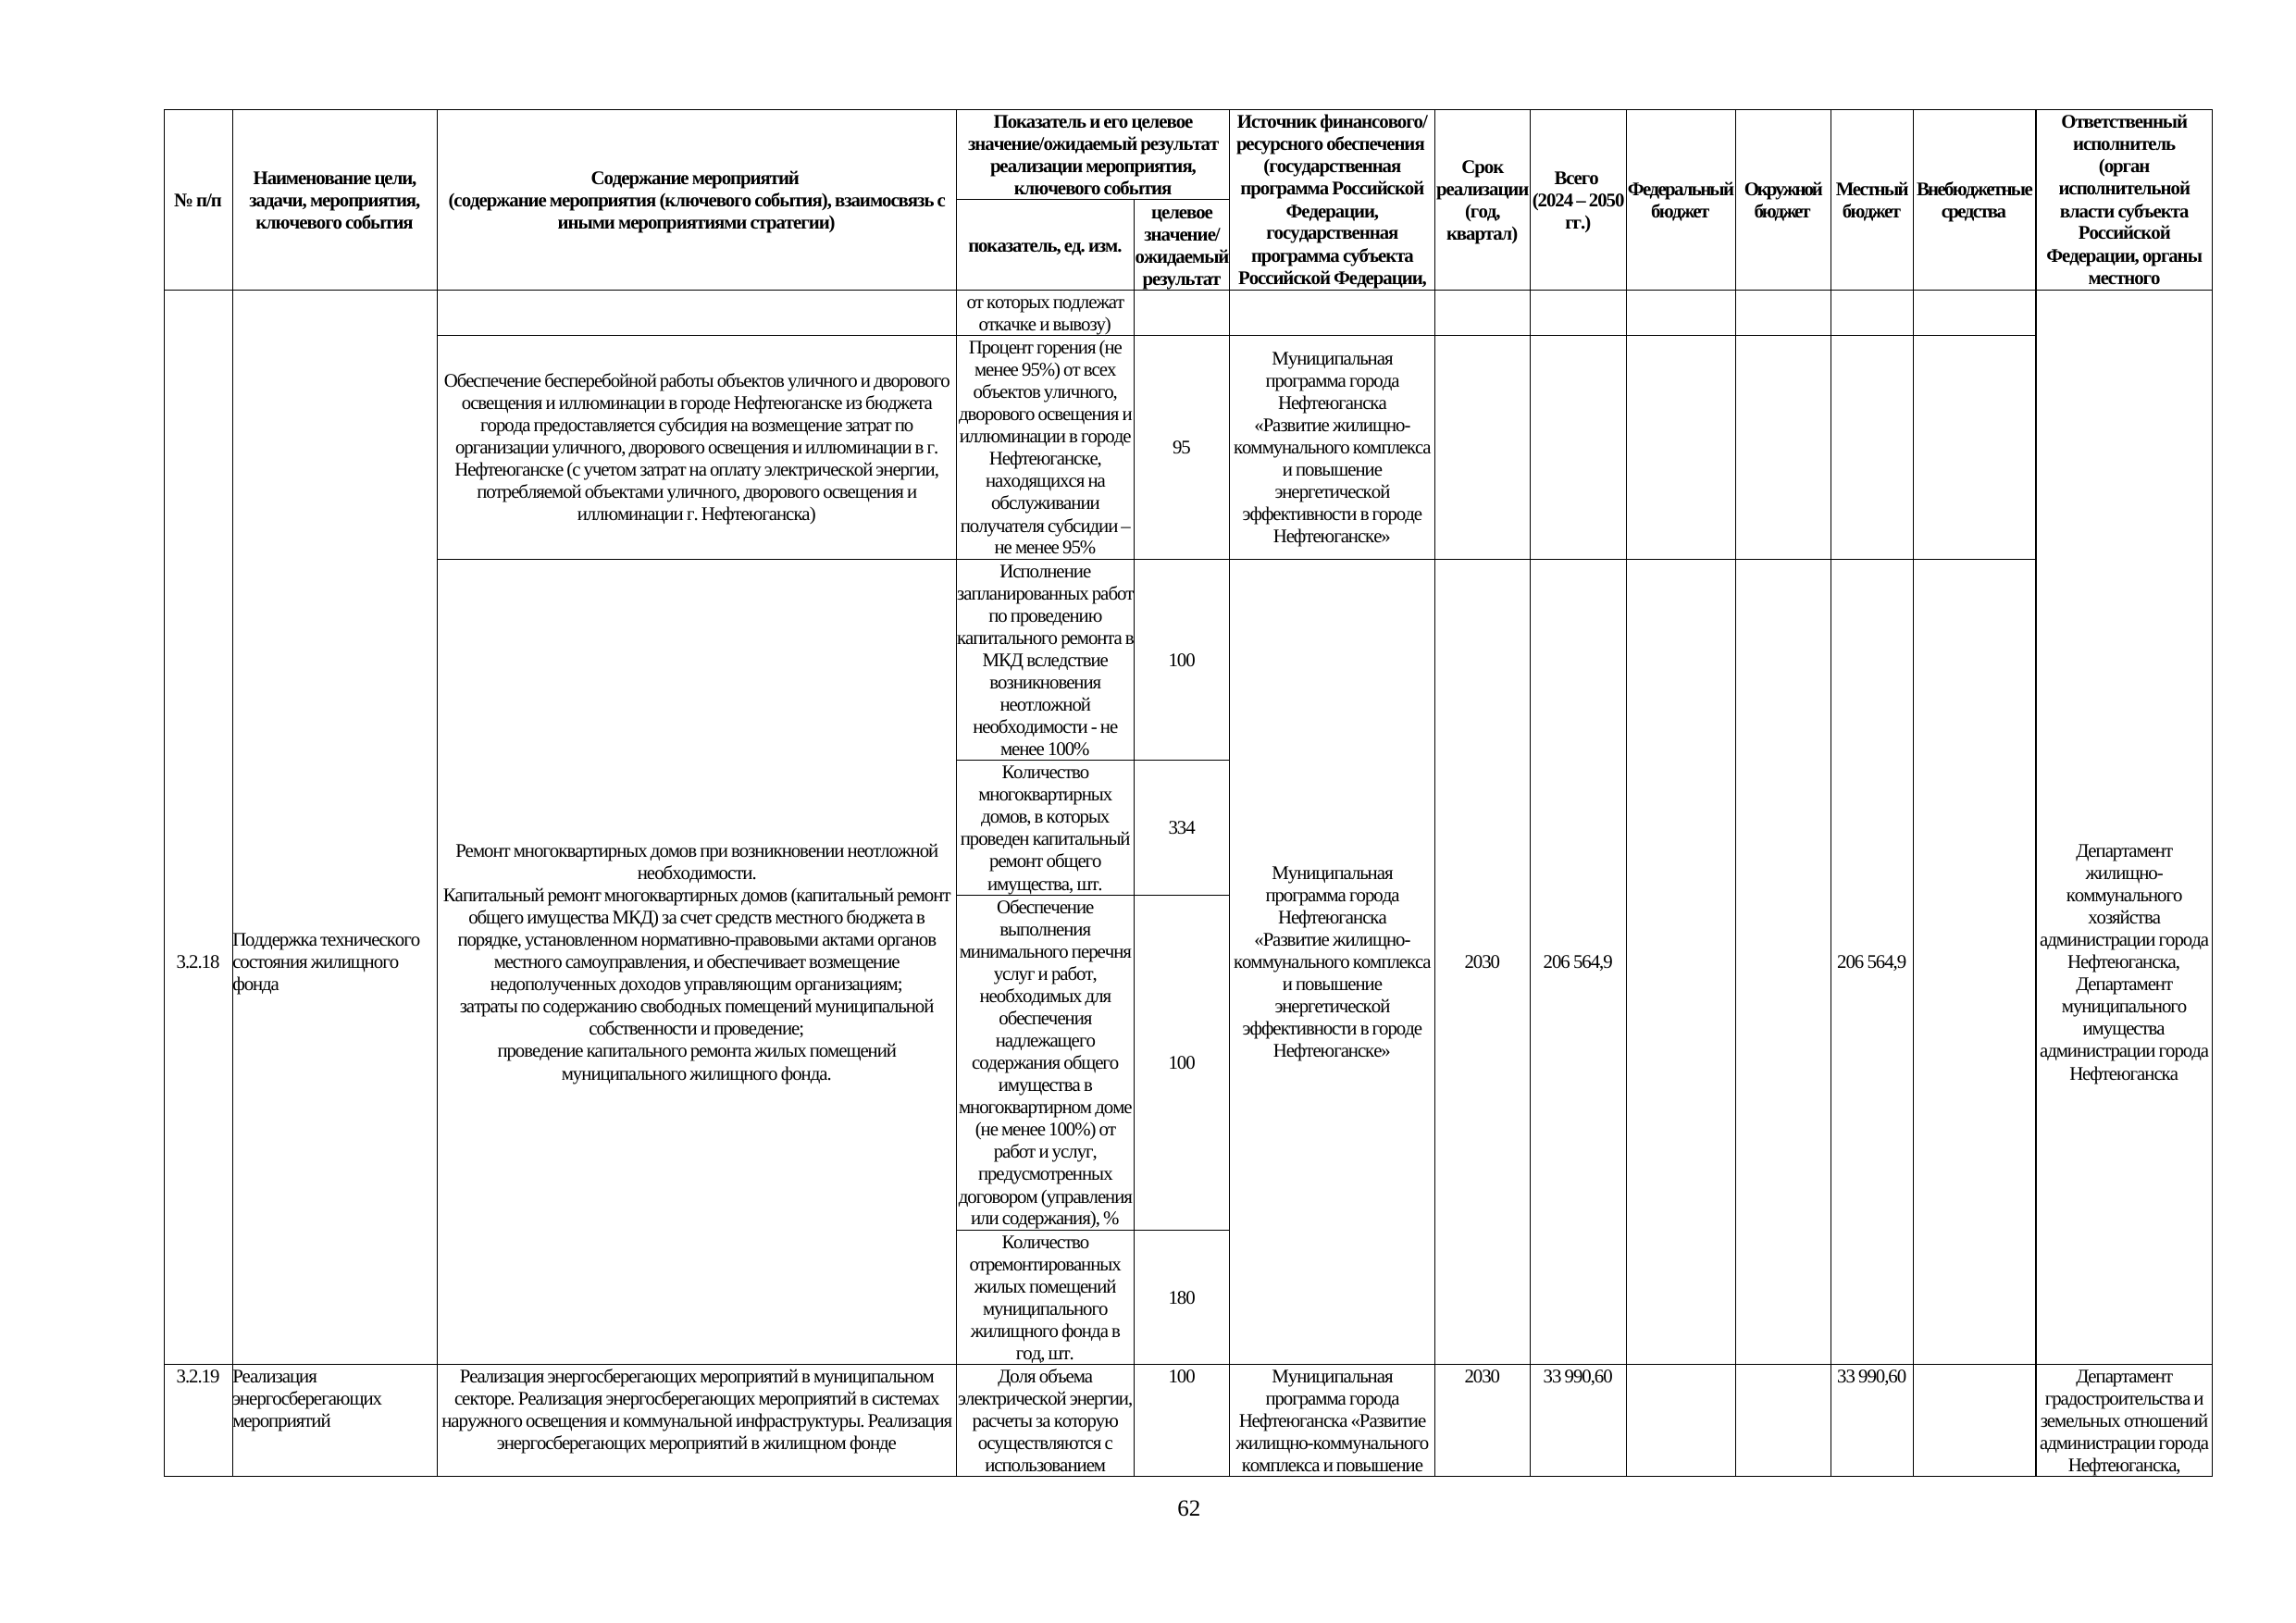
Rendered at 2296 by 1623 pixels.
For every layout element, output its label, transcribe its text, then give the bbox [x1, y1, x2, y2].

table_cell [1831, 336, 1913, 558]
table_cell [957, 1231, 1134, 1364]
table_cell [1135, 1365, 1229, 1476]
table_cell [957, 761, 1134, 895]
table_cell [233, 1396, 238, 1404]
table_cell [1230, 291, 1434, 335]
table_header Показатель и его целевое значение/ожидаемый результат реализации мероприятия, ключевого события [957, 110, 1229, 199]
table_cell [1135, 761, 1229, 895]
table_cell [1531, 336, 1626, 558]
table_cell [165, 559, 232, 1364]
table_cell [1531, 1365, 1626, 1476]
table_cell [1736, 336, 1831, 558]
table_header Содержание мероприятий (содержание мероприятия (ключевого события), взаимосвязь с иными мероприятиями стратегии) [438, 110, 956, 290]
table_cell показатель, ед. изм. [957, 200, 1134, 290]
table_header Внебюджетные средства [1914, 110, 2035, 290]
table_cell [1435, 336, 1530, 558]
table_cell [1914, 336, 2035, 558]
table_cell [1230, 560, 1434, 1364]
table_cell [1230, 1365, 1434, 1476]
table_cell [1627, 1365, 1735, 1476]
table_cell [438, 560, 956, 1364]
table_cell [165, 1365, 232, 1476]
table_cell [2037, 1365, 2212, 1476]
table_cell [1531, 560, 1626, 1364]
table_cell целевое значение/ ожидаемый результат [1135, 200, 1229, 290]
table_header Окружной бюджет [1736, 110, 1831, 290]
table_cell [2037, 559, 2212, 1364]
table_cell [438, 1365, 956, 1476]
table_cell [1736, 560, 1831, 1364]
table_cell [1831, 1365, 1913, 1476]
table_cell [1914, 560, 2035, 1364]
table_header Срок реализации (год, квартал) [1435, 110, 1530, 290]
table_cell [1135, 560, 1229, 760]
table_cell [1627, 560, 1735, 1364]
table_header Ответственный исполнитель (орган исполнительной власти субъекта Российской Федерации, органы местного самоуправления, субъекты естественных монополий и др.) [2037, 110, 2212, 290]
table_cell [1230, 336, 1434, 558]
table_header Наименование цели, задачи, мероприятия, ключевого события [233, 110, 437, 290]
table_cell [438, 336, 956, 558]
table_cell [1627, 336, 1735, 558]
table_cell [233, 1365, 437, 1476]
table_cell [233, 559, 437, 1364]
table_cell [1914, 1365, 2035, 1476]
table_header № п/п [165, 110, 232, 290]
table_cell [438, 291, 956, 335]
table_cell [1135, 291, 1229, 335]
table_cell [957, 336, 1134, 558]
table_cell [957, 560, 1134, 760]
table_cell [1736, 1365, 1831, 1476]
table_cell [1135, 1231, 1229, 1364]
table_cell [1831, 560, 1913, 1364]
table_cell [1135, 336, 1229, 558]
table_header Источник финансового/ ресурсного обеспечения (государственная программа Российской Федерации, государственная программа субъекта Российской Федерации, муниципальная программа, субсидии, субвенции, непрограммная часть адресной инвестиционной программы (с указанием документов, их утверждающих); внебюджетные источники (программы субъектов естественных монополий, иные инвесторы); иные источники финансирования) [1230, 110, 1434, 290]
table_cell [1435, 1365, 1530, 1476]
table_header Местный бюджет [1831, 110, 1913, 290]
table_header Всего (2024 – 2050 гг.) [1531, 110, 1626, 290]
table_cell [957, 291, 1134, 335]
table_header Федеральный бюджет [1627, 110, 1735, 290]
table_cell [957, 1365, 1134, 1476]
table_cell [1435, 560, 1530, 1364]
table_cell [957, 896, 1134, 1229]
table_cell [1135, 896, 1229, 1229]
